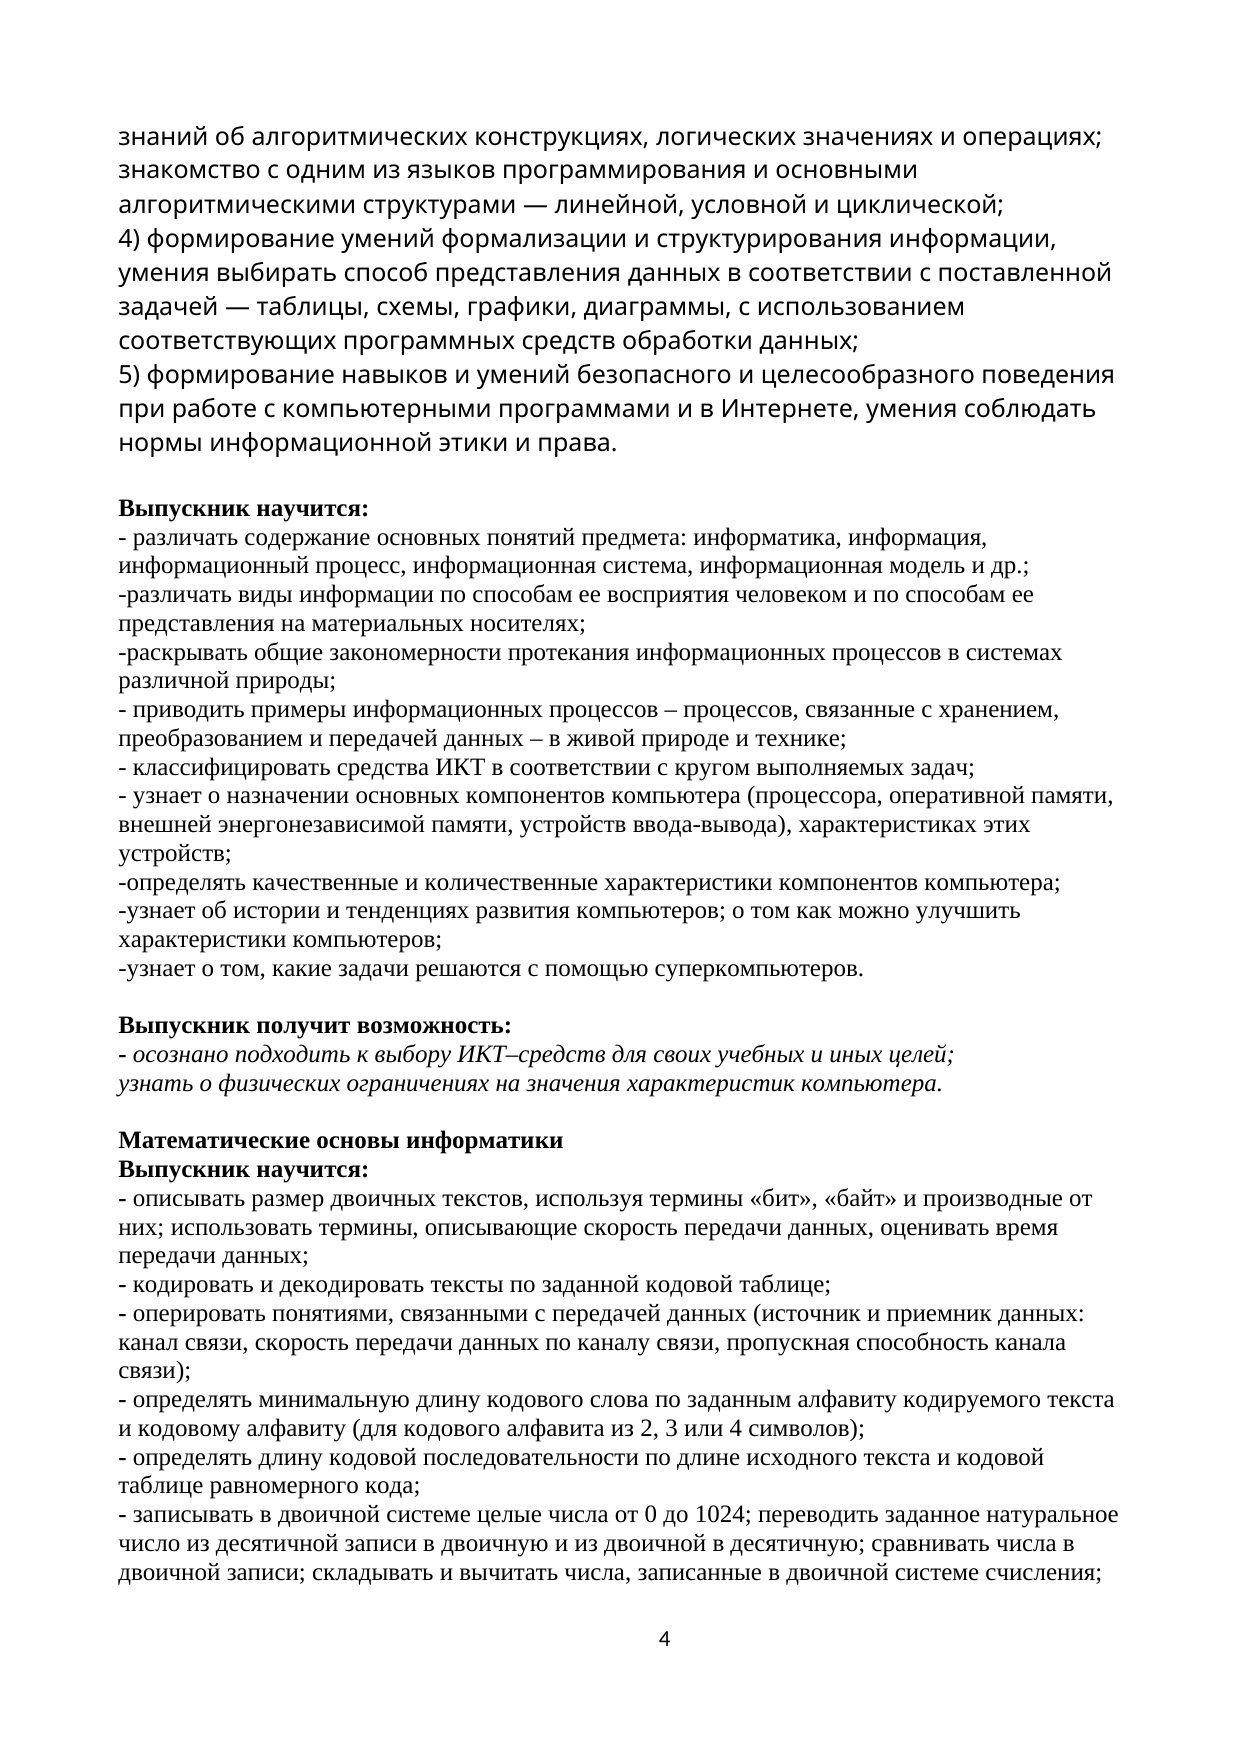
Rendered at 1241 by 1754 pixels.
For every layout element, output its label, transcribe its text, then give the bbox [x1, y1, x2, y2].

text - приводить примеры информационных процессов – процессов, связанные с хранением, преобразованием и передачей данных – в живой природе и технике; [118, 694, 1122, 752]
text узнать о физических ограничениях на значения характеристик компьютера. [118, 1068, 1122, 1097]
text -определять качественные и количественные характеристики компонентов компьютера; [118, 867, 1122, 895]
text -узнает о том, какие задачи решаются с помощью суперкомпьютеров. [118, 953, 1122, 982]
text - кодировать и декодировать тексты по заданной кодовой таблице; [118, 1269, 1122, 1298]
text - классифицировать средства ИКТ в соответствии с кругом выполняемых задач; [118, 752, 1122, 780]
text 5) формирование навыков и умений безопасного и целесообразного поведения при работе с компьютерными программами и в Интернете, умения соблюдать нормы информационной этики и права. [118, 357, 1122, 459]
text - осознано подходить к выбору ИКТ–средств для своих учебных и иных целей; [118, 1039, 1122, 1068]
text - различать содержание основных понятий предмета: информатика, информация, информационный процесс, информационная система, информационная модель и др.; [118, 522, 1122, 579]
text Выпускник научится: [118, 1154, 1122, 1183]
text - определять длину кодовой последовательности по длине исходного текста и кодовой таблице равномерного кода; [118, 1442, 1122, 1499]
text - описывать размер двоичных текстов, используя термины «бит», «байт» и производные от них; использовать термины, описывающие скорость передачи данных, оценивать время передачи данных; [118, 1183, 1122, 1269]
text - определять минимальную длину кодового слова по заданным алфавиту кодируемого текста и кодовому алфавиту (для кодового алфавита из 2, 3 или 4 символов); [118, 1384, 1122, 1442]
text -узнает об истории и тенденциях развития компьютеров; о том как можно улучшить характеристики компьютеров; [118, 895, 1122, 953]
text 4) формирование умений формализации и структурирования информации, умения выбирать способ представления данных в соответствии с поставленной задачей — таблицы, схемы, графики, диаграммы, с использованием соответствующих программных средств обработки данных; [118, 220, 1122, 357]
text -раскрывать общие закономерности протекания информационных процессов в системах различной природы; [118, 637, 1122, 694]
text Выпускник научится: [118, 493, 1122, 522]
text - узнает о назначении основных компонентов компьютера (процессора, оперативной памяти, внешней энергонезависимой памяти, устройств ввода-вывода), характеристиках этих устройств; [118, 780, 1122, 867]
text -различать виды информации по способам ее восприятия человеком и по способам ее представления на материальных носителях; [118, 579, 1122, 637]
text - записывать в двоичной системе целые числа от 0 до 1024; переводить заданное натуральное число из десятичной записи в двоичную и из двоичной в десятичную; сравнивать числа в двоичной записи; складывать и вычитать числа, записанные в двоичной системе счисления; [118, 1499, 1122, 1585]
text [118, 118, 1122, 220]
text Выпускник получит возможность: [118, 1010, 1122, 1039]
text Математические основы информатики [118, 1125, 1122, 1154]
text - оперировать понятиями, связанными с передачей данных (источник и приемник данных: канал связи, скорость передачи данных по каналу связи, пропускная способность канала связи); [118, 1298, 1122, 1384]
